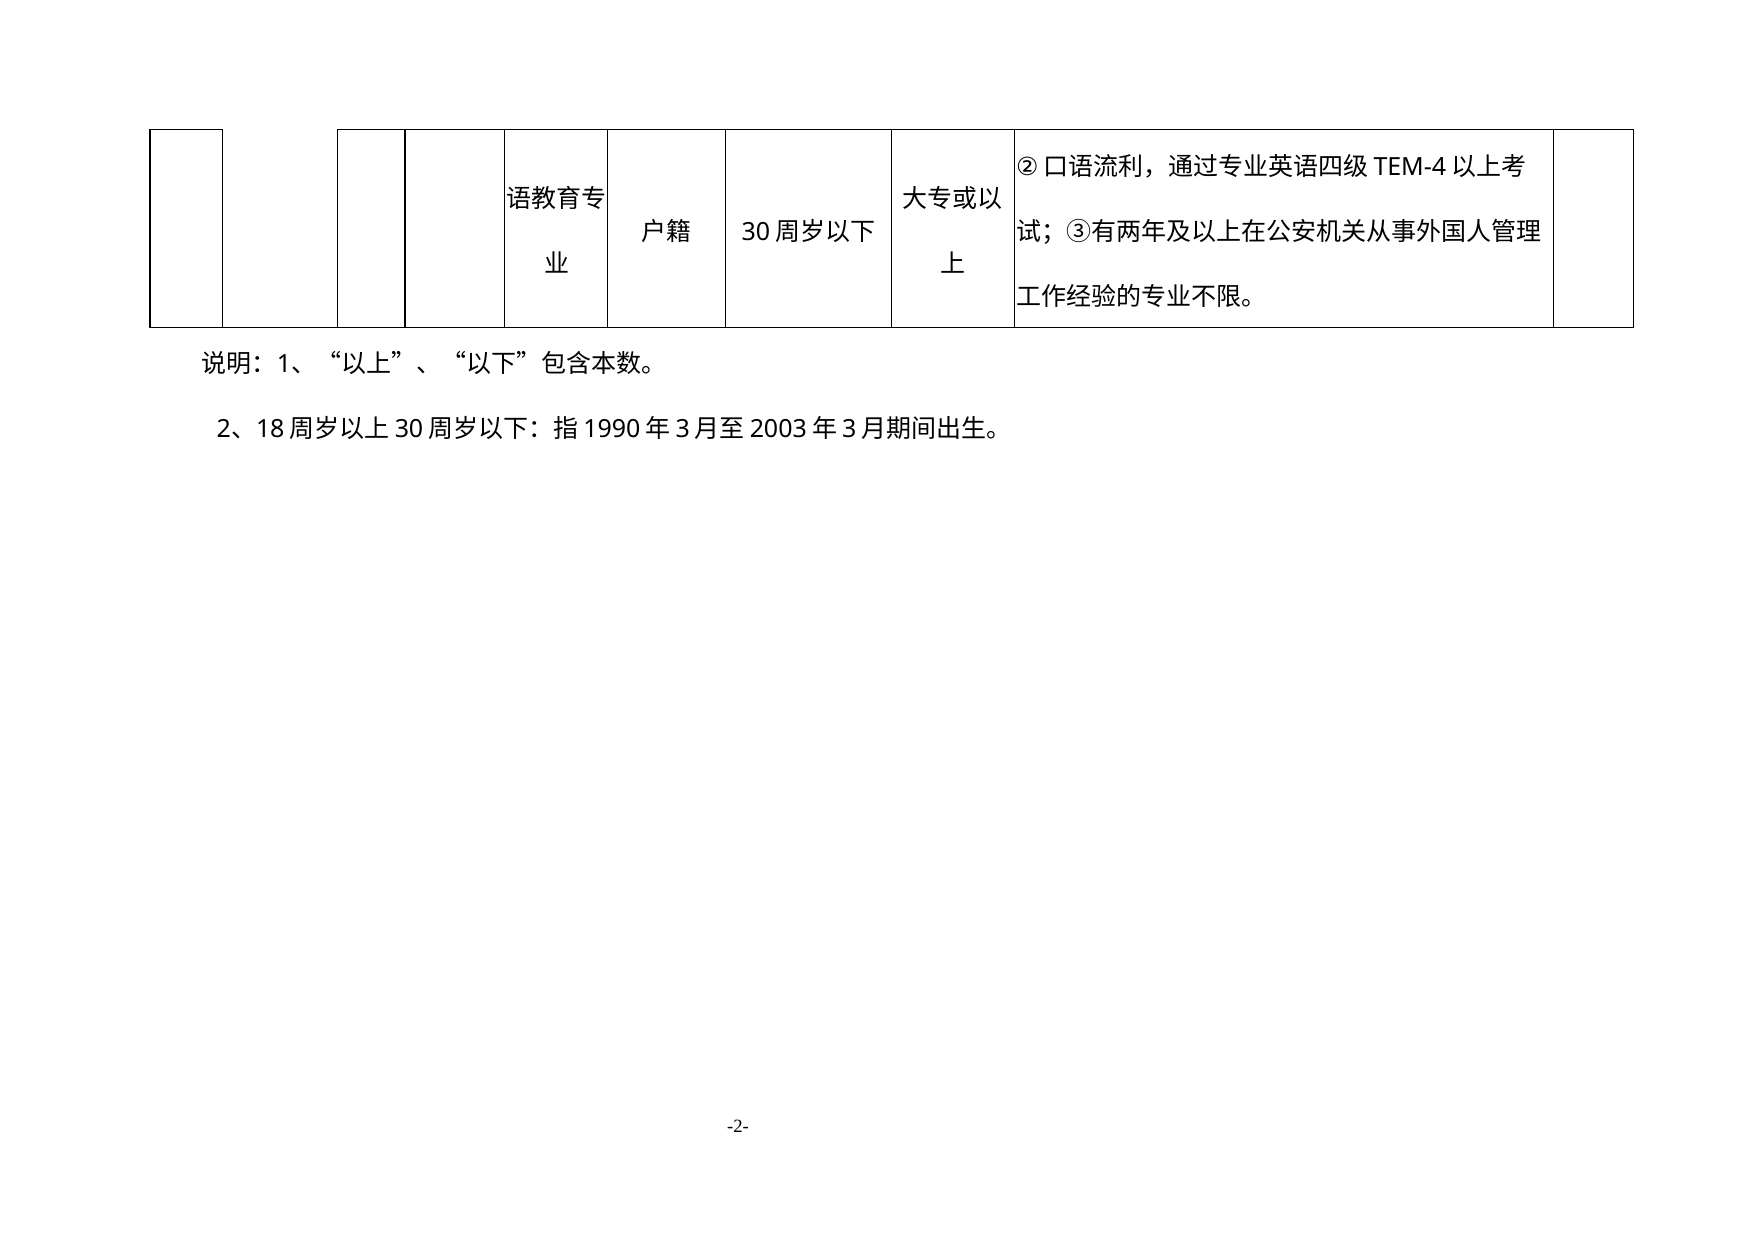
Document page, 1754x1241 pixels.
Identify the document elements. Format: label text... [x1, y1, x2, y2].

table_cell [1554, 130, 1633, 327]
table_cell 英语、英语教育专业 [505, 130, 607, 327]
table_cell 佛山市内户籍 [608, 130, 725, 327]
table_cell 1 [338, 130, 404, 327]
table_cell 18周岁以上 30周岁以下 [726, 130, 891, 327]
table_cell 国家承认大专或以上 [892, 130, 1014, 327]
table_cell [1015, 130, 1553, 327]
table_cell 说明：1、“以上”、“以下”包含本数。 2、18周岁以上30周岁以下：指1990年3月至2003年3月期间出生。 [150, 328, 1633, 524]
table_cell 女 [406, 130, 504, 327]
